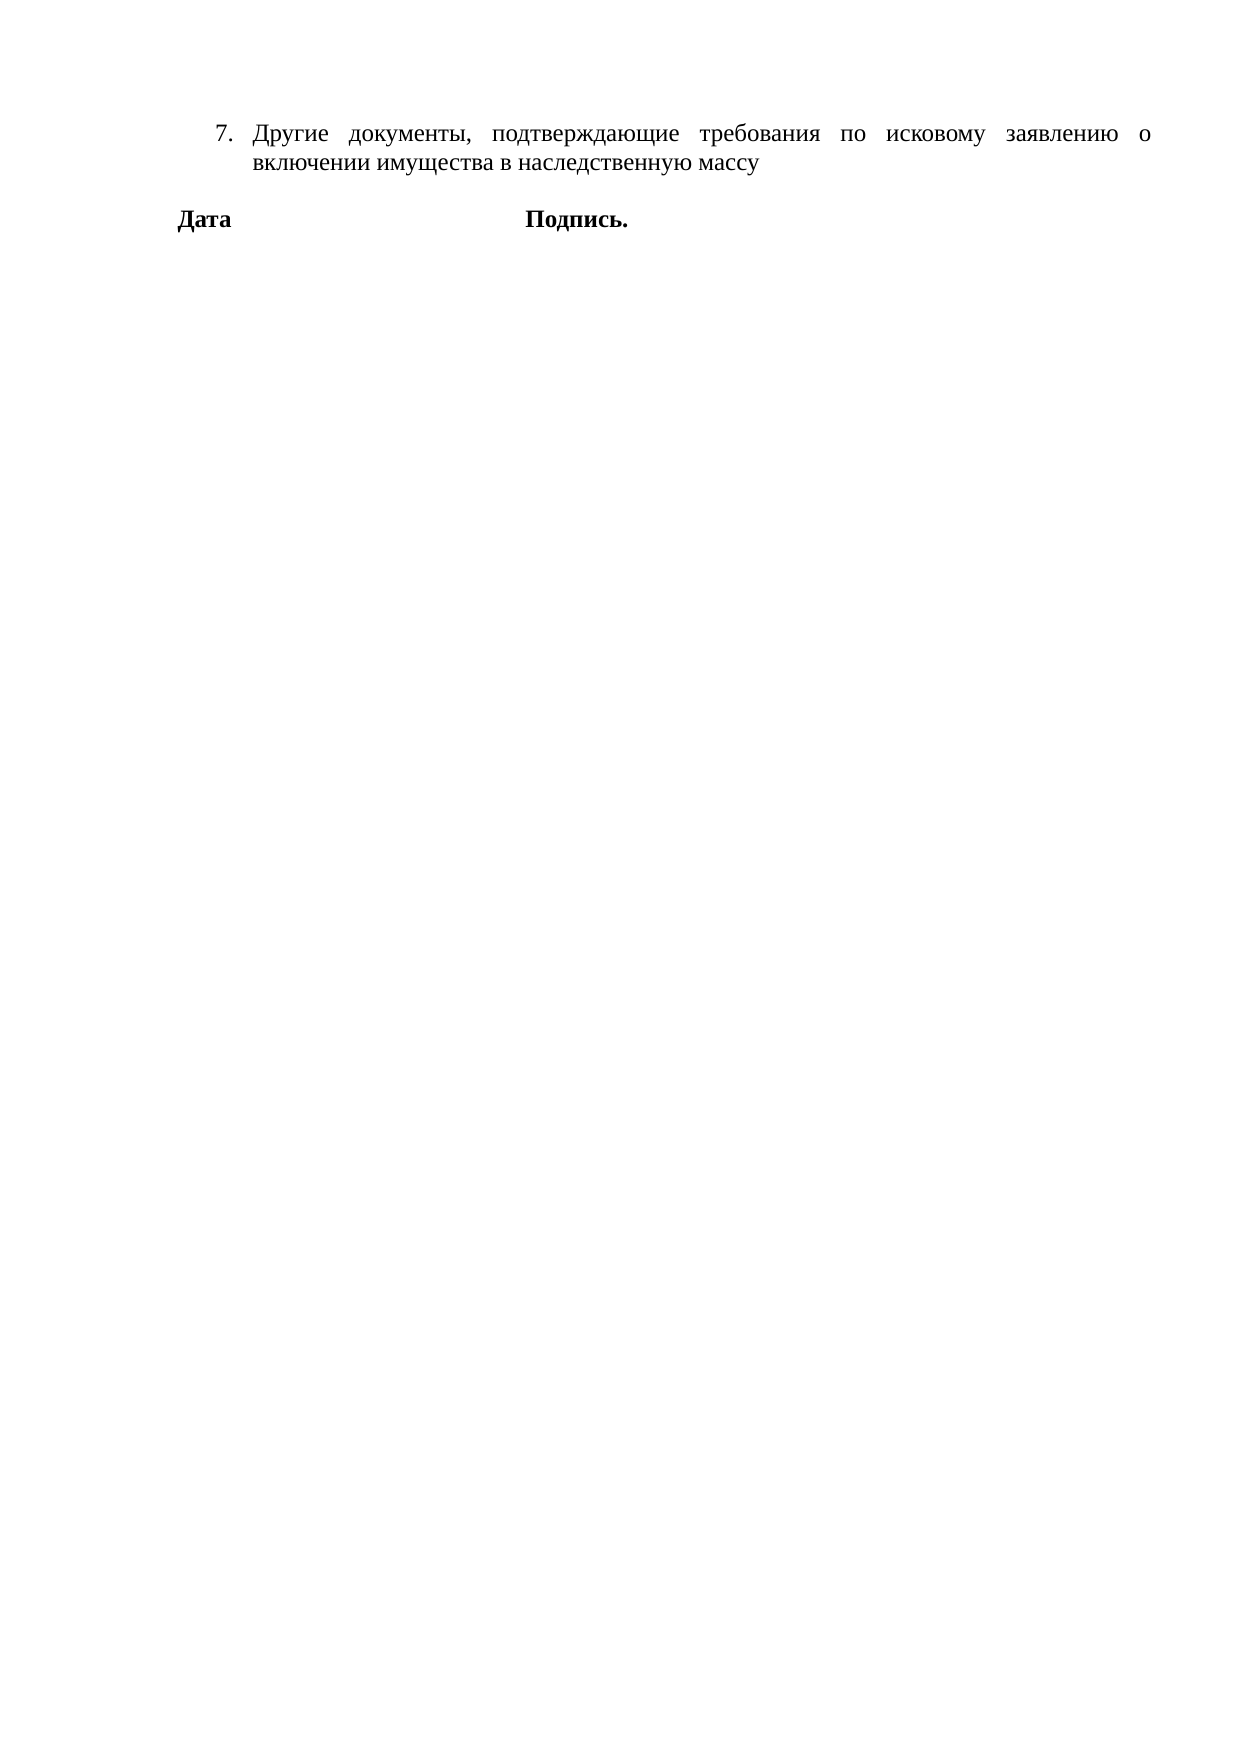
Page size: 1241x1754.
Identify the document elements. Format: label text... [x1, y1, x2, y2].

text Дата Подпись. [177, 204, 1152, 233]
list Другие документы, подтверждающие требования по исковому заявлению о включении имущества в наследственную массу [215, 118, 1152, 176]
